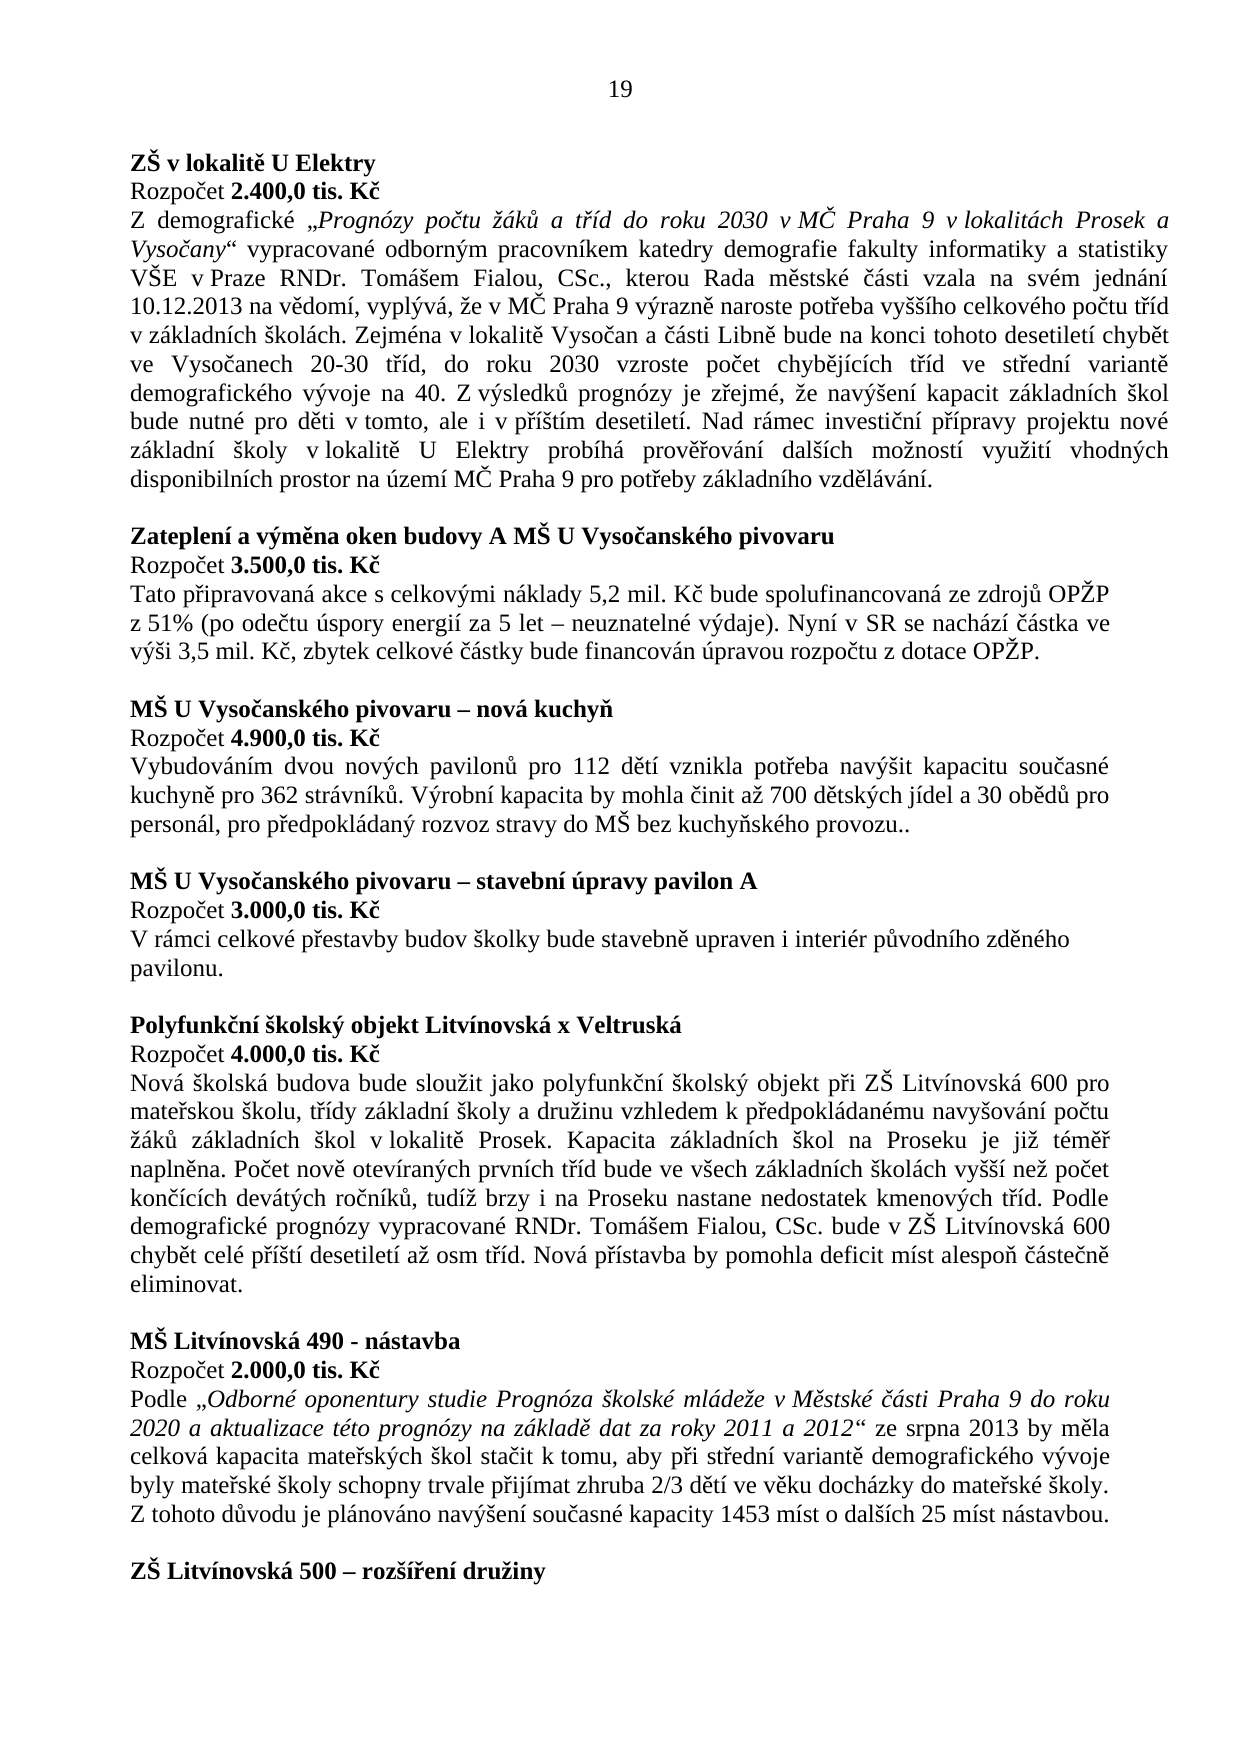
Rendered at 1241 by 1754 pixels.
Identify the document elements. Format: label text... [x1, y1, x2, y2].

text Nová školská budova bude sloužit jako polyfunkční školský objekt při ZŠ Litvínovská 600 pro mateřskou školu, třídy základní školy a družinu vzhledem k předpokládanému navyšování počtu žáků základních škol v lokalitě Prosek. Kapacita základních škol na Proseku je již téměř naplněna. Počet nově otevíraných prvních tříd bude ve všech základních školách vyšší než počet končících devátých ročníků, tudíž brzy i na Proseku nastane nedostatek kmenových tříd. Podle demografické prognózy vypracované RNDr. Tomášem Fialou, CSc. bude v ZŠ Litvínovská 600 chybět celé příští desetiletí až osm tříd. Nová přístavba by pomohla deficit míst alespoň částečně eliminovat. [130, 1068, 1110, 1298]
text V rámci celkové přestavby budov školky bude stavebně upraven i interiér původního zděného pavilonu. [130, 924, 1110, 981]
text Rozpočet 2.000,0 tis. Kč [130, 1355, 1110, 1384]
text Rozpočet 4.000,0 tis. Kč [130, 1039, 1110, 1068]
text Vybudováním dvou nových pavilonů pro 112 dětí vznikla potřeba navýšit kapacitu současné kuchyně pro 362 strávníků. Výrobní kapacita by mohla činit až 700 dětských jídel a 30 obědů pro personál, pro předpokládaný rozvoz stravy do MŠ bez kuchyňského provozu.. [130, 751, 1110, 838]
text Zateplení a výměna oken budovy A MŠ U Vysočanského pivovaru [130, 521, 1110, 550]
text Rozpočet 4.900,0 tis. Kč [130, 723, 1110, 751]
text ZŠ v lokalitě U Elektry [130, 148, 1110, 176]
text Z demografické „Prognózy počtu žáků a tříd do roku 2030 v MČ Praha 9 v lokalitách Prosek a Vysočany“ vypracované odborným pracovníkem katedry demografie fakulty informatiky a statistiky VŠE v Praze RNDr. Tomášem Fialou, CSc., kterou Rada městské části vzala na svém jednání 10.12.2013 na vědomí, vyplývá, že v MČ Praha 9 výrazně naroste potřeba vyššího celkového počtu tříd v základních školách. Zejména v lokalitě Vysočan a části Libně bude na konci tohoto desetiletí chybět ve Vysočanech 20-30 tříd, do roku 2030 vzroste počet chybějících tříd ve střední variantě demografického vývoje na 40. Z výsledků prognózy je zřejmé, že navýšení kapacit základních škol bude nutné pro děti v tomto, ale i v příštím desetiletí. Nad rámec investiční přípravy projektu nové základní školy v lokalitě U Elektry probíhá prověřování dalších možností využití vhodných disponibilních prostor na území MČ Praha 9 pro potřeby základního vzdělávání. [130, 205, 1169, 493]
text ZŠ Litvínovská 500 – rozšíření družiny [130, 1556, 1110, 1585]
text Rozpočet 3.500,0 tis. Kč [130, 550, 1110, 579]
text MŠ U Vysočanského pivovaru – nová kuchyň [130, 694, 1110, 723]
text Rozpočet 2.400,0 tis. Kč [130, 176, 1110, 205]
text Polyfunkční školský objekt Litvínovská x Veltruská [130, 1010, 1110, 1039]
text Rozpočet 3.000,0 tis. Kč [130, 895, 1110, 924]
text MŠ U Vysočanského pivovaru – stavební úpravy pavilon A [130, 866, 1110, 895]
text MŠ Litvínovská 490 - nástavba [130, 1326, 1110, 1355]
text Tato připravovaná akce s celkovými náklady 5,2 mil. Kč bude spolufinancovaná ze zdrojů OPŽP z 51% (po odečtu úspory energií za 5 let – neuznatelné výdaje). Nyní v SR se nachází částka ve výši 3,5 mil. Kč, zbytek celkové částky bude financován úpravou rozpočtu z dotace OPŽP. [130, 579, 1110, 665]
text Podle „Odborné oponentury studie Prognóza školské mládeže v Městské části Praha 9 do roku 2020 a aktualizace této prognózy na základě dat za roky 2011 a 2012“ ze srpna 2013 by měla celková kapacita mateřských škol stačit k tomu, aby při střední variantě demografického vývoje byly mateřské školy schopny trvale přijímat zhruba 2/3 dětí ve věku docházky do mateřské školy. Z tohoto důvodu je plánováno navýšení současné kapacity 1453 míst o dalších 25 míst nástavbou. [130, 1384, 1110, 1528]
